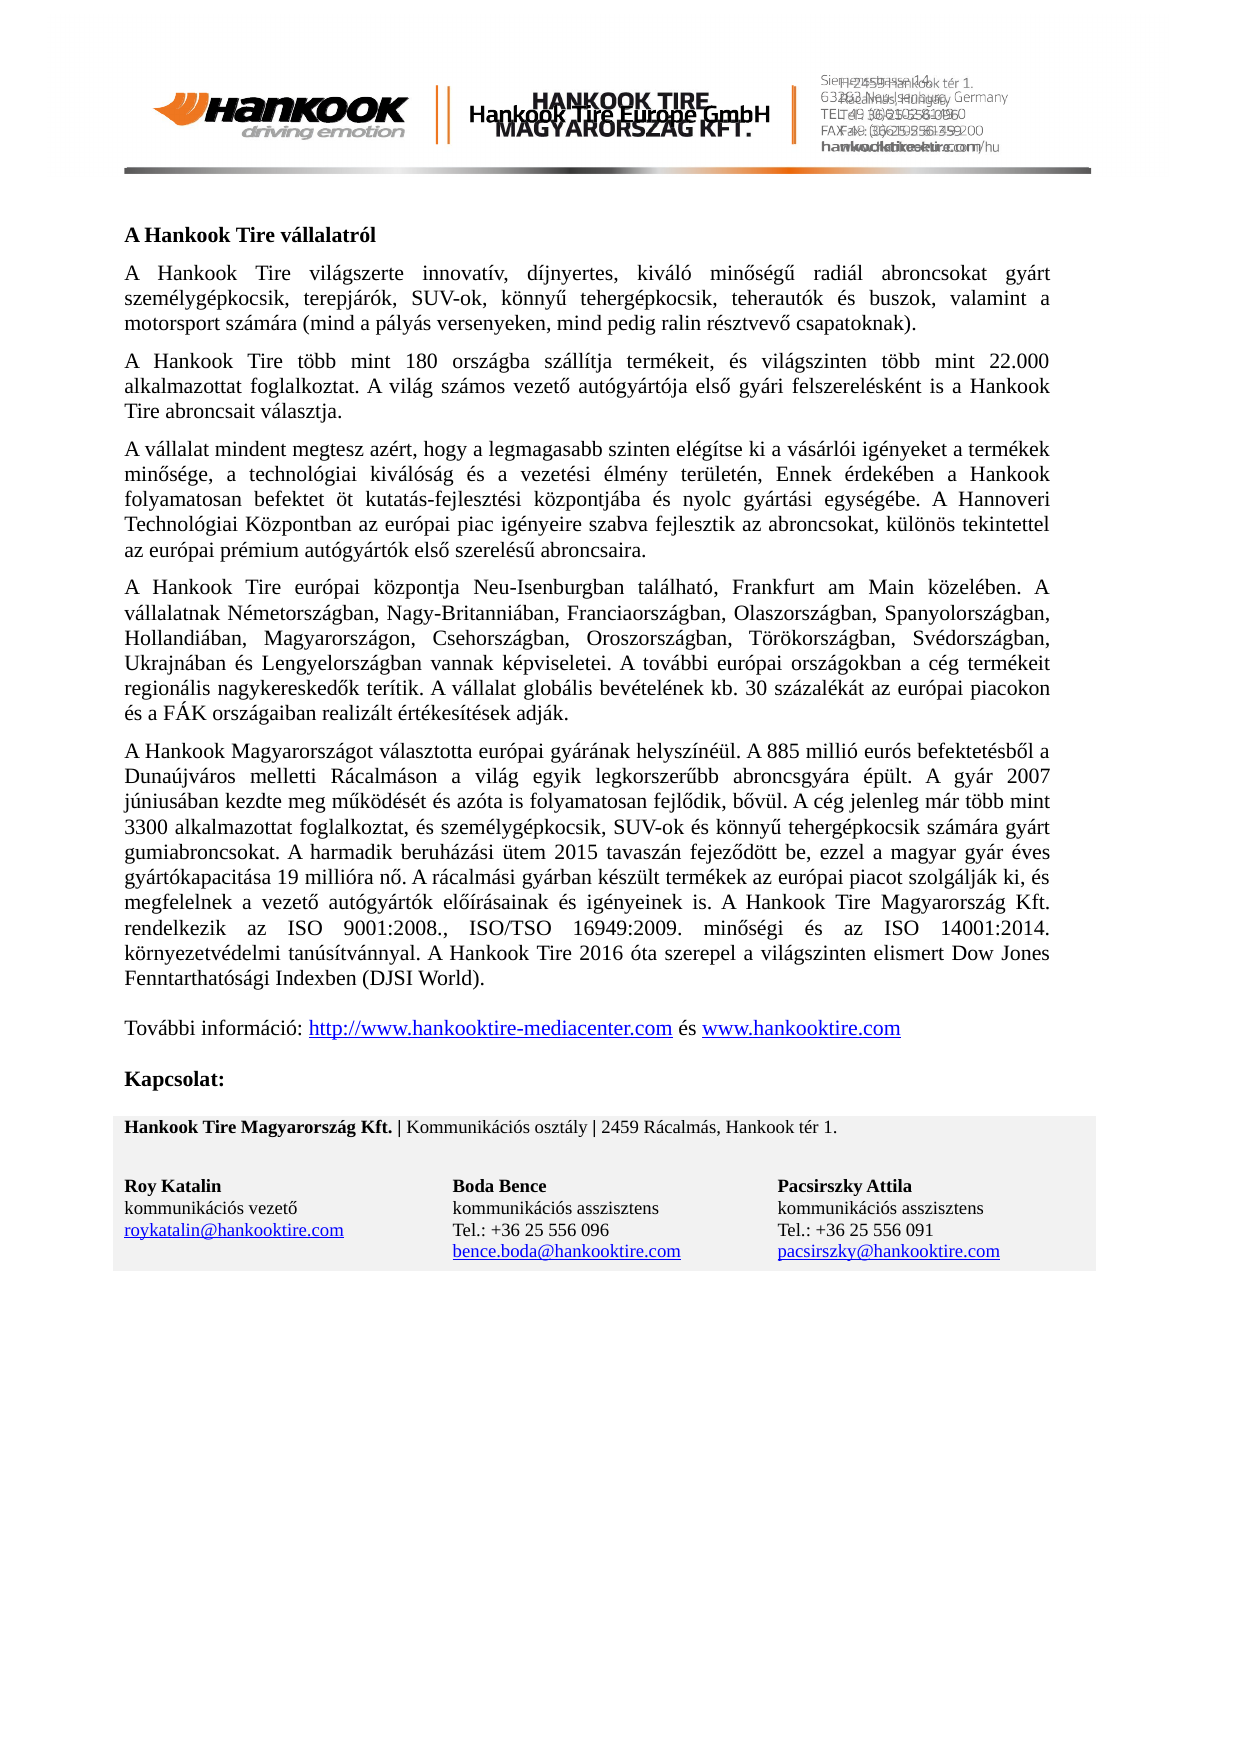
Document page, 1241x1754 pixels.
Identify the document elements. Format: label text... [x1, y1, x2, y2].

table_header Hankook Tire Magyarország Kft. | Kommunikációs osztály | 2459 Rácalmás, Hankook tér 1. [113, 1116, 1096, 1166]
picture [46, 14, 1169, 177]
table_cell Boda Bence kommunikációs asszisztens Tel.: +36 25 556 096 bence.boda@hankooktire.com [441, 1166, 766, 1271]
text A Hankook Tire világszerte innovatív, díjnyertes, kiváló minőségű radiál abroncsokat gyárt személygépkocsik, terepjárók, SUV-ok, könnyű tehergépkocsik, teherautók és buszok, valamint a motorsport számára (mind a pályás versenyeken, mind pedig ralin résztvevő csapatoknak). [124, 259, 1051, 335]
text A Hankook Tire európai központja Neu-Isenburgban található, Frankfurt am Main közelében. A vállalatnak Németországban, Nagy-Britanniában, Franciaországban, Olaszországban, Spanyolországban, Hollandiában, Magyarországon, Csehországban, Oroszországban, Törökországban, Svédországban, Ukrajnában és Lengyelországban vannak képviseletei. A további európai országokban a cég termékeit regionális nagykereskedők terítik. A vállalat globális bevételének kb. 30 százalékát az európai piacokon és a FÁK országaiban realizált értékesítések adják. [124, 574, 1051, 726]
text További információ: http://www.hankooktire-mediacenter.com és www.hankooktire.com [124, 1015, 1092, 1041]
text A Hankook Magyarországot választotta európai gyárának helyszínéül. A 885 millió eurós befektetésből a Dunaújváros melletti Rácalmáson a világ egyik legkorszerűbb abroncsgyára épült. A gyár 2007 júniusában kezdte meg működését és azóta is folyamatosan fejlődik, bővül. A cég jelenleg már több mint 3300 alkalmazottat foglalkoztat, és személygépkocsik, SUV-ok és könnyű tehergépkocsik számára gyárt gumiabroncsokat. A harmadik beruházási ütem 2015 tavaszán fejeződött be, ezzel a magyar gyár éves gyártókapacitása 19 millióra nő. A rácalmási gyárban készült termékek az európai piacot szolgálják ki, és megfelelnek a vezető autógyártók előírásainak és igényeinek is. A Hankook Tire Magyarország Kft. rendelkezik az ISO 9001:2008., ISO/TSO 16949:2009. minőségi és az ISO 14001:2014. környezetvédelmi tanúsítvánnyal. A Hankook Tire 2016 óta szerepel a világszinten elismert Dow Jones Fenntarthatósági Indexben (DJSI World). [124, 738, 1051, 990]
text Kapcsolat: [124, 1066, 1092, 1091]
table_cell Pacsirszky Attila kommunikációs asszisztens Tel.: +36 25 556 091 pacsirszky@hankooktire.com [766, 1166, 1096, 1271]
text A vállalat mindent megtesz azért, hogy a legmagasabb szinten elégítse ki a vásárlói igényeket a termékek minősége, a technológiai kiválóság és a vezetési élmény területén, Ennek érdekében a Hankook folyamatosan befektet öt kutatás-fejlesztési központjába és nyolc gyártási egységébe. A Hannoveri Technológiai Központban az európai piac igényeire szabva fejlesztik az abroncsokat, különös tekintettel az európai prémium autógyártók első szerelésű abroncsaira. [124, 436, 1051, 562]
text A Hankook Tire több mint 180 országba szállítja termékeit, és világszinten több mint 22.000 alkalmazottat foglalkoztat. A világ számos vezető autógyártója első gyári felszerelésként is a Hankook Tire abroncsait választja. [124, 348, 1051, 423]
text A Hankook Tire vállalatról [124, 222, 1051, 247]
table_cell Roy Katalin kommunikációs vezető roykatalin@hankooktire.com [113, 1166, 441, 1271]
